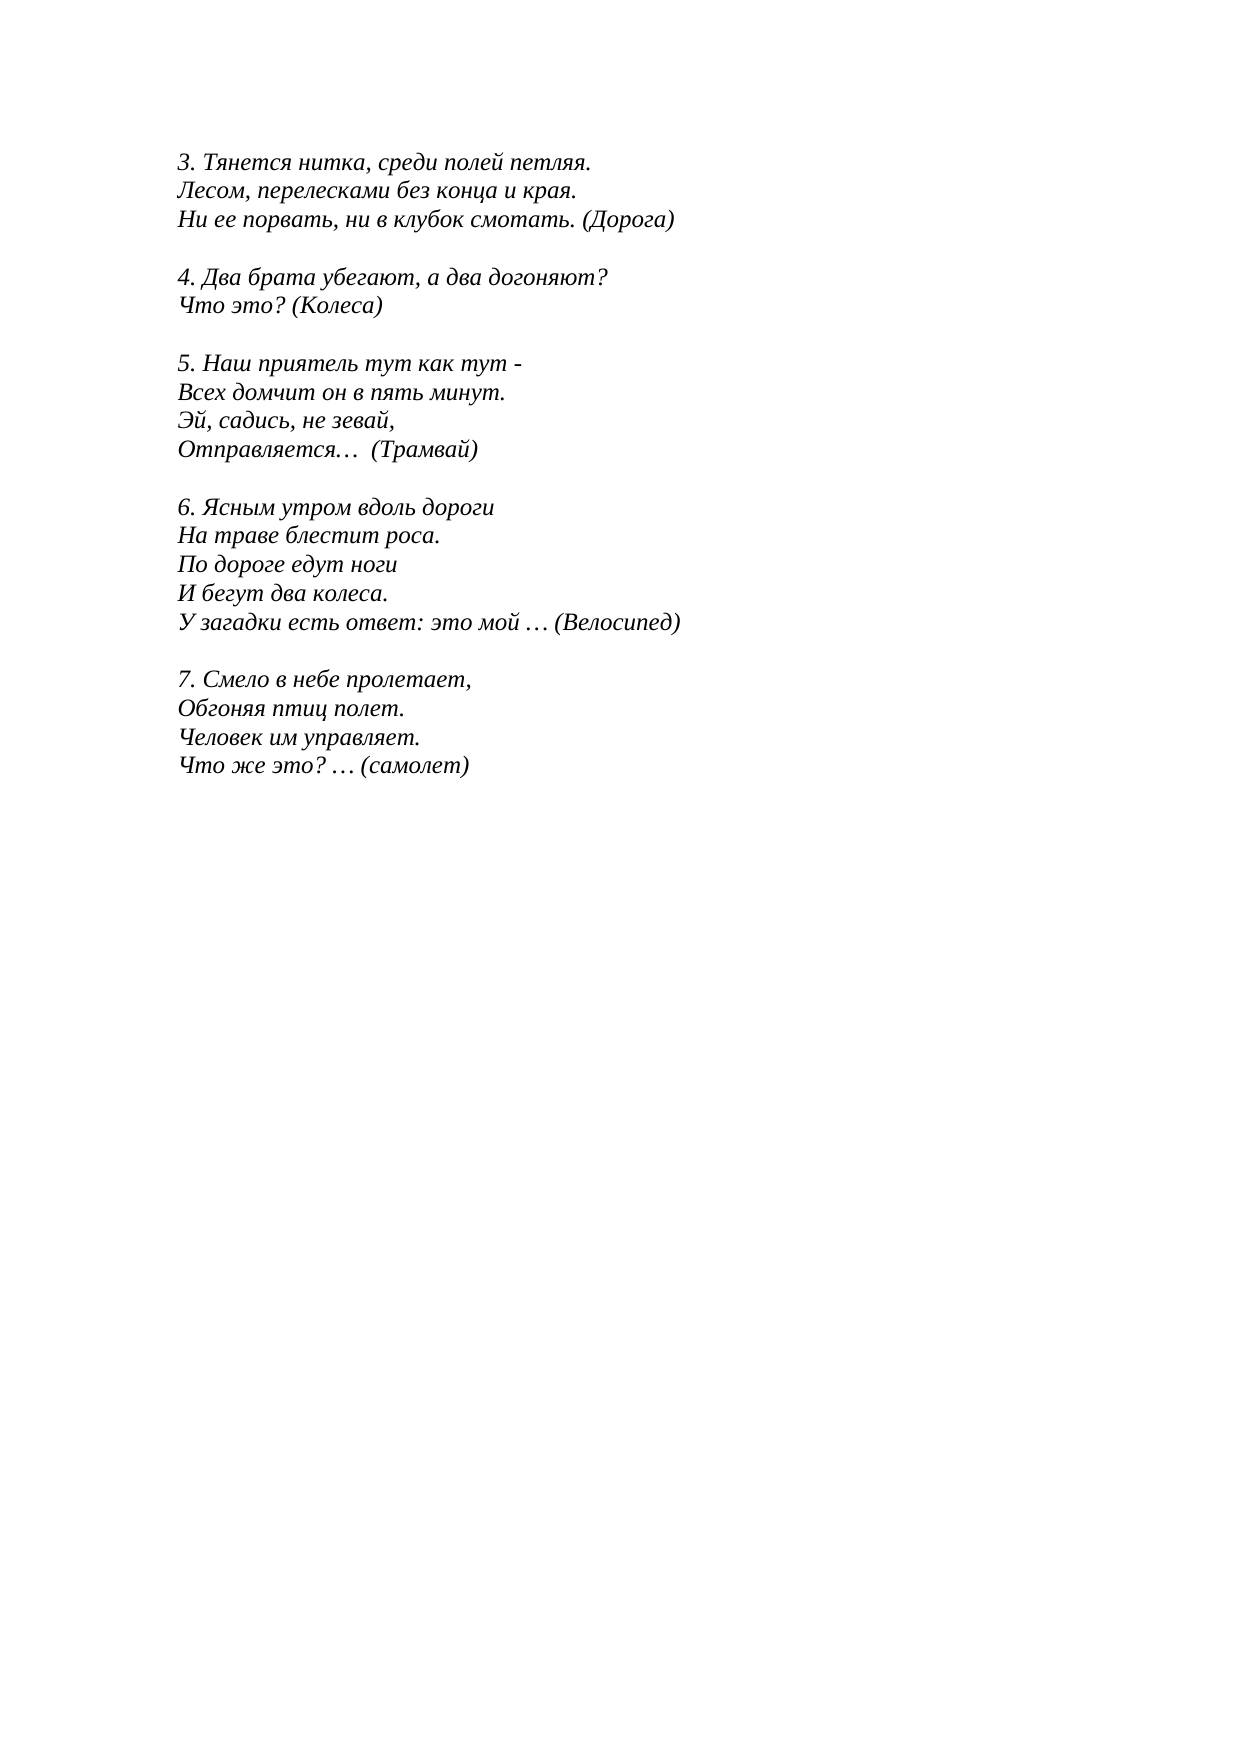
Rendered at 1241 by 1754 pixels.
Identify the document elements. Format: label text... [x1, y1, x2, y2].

text 4. Два брата убегают, а два догоняют? [177, 262, 1152, 291]
text У загадки есть ответ: это мой … (Велосипед) [177, 607, 1152, 636]
text По дороге едут ноги [177, 549, 1152, 578]
text 6. Ясным утром вдоль дороги [177, 492, 1152, 521]
text 7. Смело в небе пролетает, [177, 664, 1152, 693]
text Человек им управляет. [177, 722, 1152, 751]
text 5. Наш приятель тут как тут - [177, 348, 1152, 377]
text Отправляется… (Трамвай) [177, 434, 1152, 463]
text Лесом, перелесками без конца и края. [177, 176, 1152, 204]
text Что это? (Колеса) [177, 291, 1152, 319]
text Ни ее порвать, ни в клубок смотать. (Дорога) [177, 204, 1152, 233]
text Всех домчит он в пять минут. [177, 377, 1152, 406]
text 3. Тянется нитка, среди полей петляя. [177, 147, 1152, 176]
text И бегут два колеса. [177, 578, 1152, 607]
text Что же это? … (самолет) [177, 751, 1152, 779]
text На траве блестит роса. [177, 521, 1152, 549]
text Эй, садись, не зевай, [177, 406, 1152, 434]
text Обгоняя птиц полет. [177, 693, 1152, 722]
